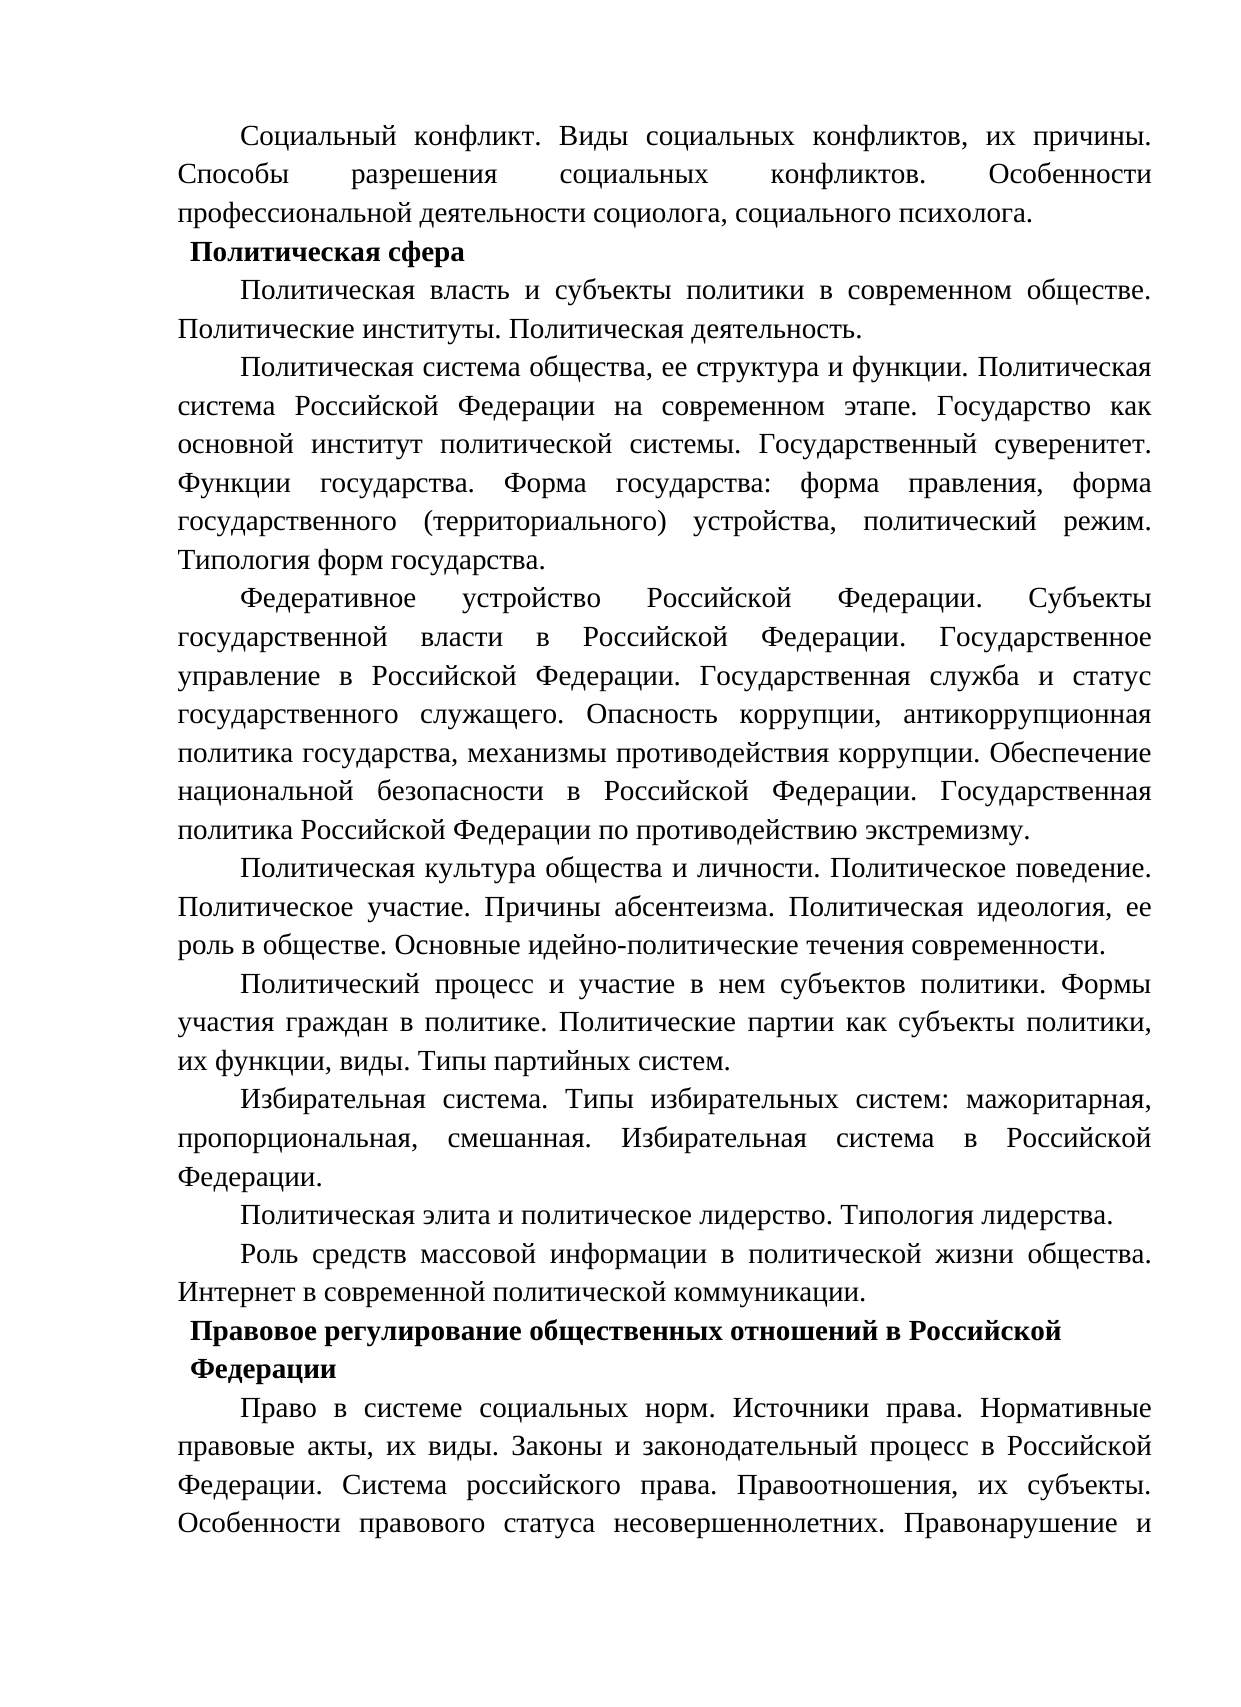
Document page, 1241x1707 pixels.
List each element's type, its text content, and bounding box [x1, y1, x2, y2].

text Роль средств массовой информации в политической жизни общества. Интернет в современной политической коммуникации. [177, 1236, 1152, 1308]
text Политическая сфера [190, 234, 1152, 267]
text Политическая система общества, ее структура и функции. Политическая система Российской Федерации на современном этапе. Государство как основной институт политической системы. Государственный суверенитет. Функции государства. Форма государства: форма правления, форма государст­венного (территориального) устройства, политический режим. Типология форм государства. [177, 349, 1152, 576]
text Правовое регулирование общественных отношений в Российской Федерации [190, 1313, 1152, 1385]
text Политическая культура общества и личности. Политическое поведение. Политическое участие. Причины абсентеизма. Политическая идеология, ее роль в обществе. Основные идейно-политические течения современности. [177, 850, 1152, 961]
text Избирательная система. Типы избирательных систем: мажоритарная, пропорциональная, смешанная. Избирательная система в Российской Федерации. [177, 1082, 1152, 1192]
text Политический процесс и участие в нем субъектов политики. Формы участия граждан в политике. Политические партии как субъекты политики, их функции, виды. Типы партийных систем. [177, 966, 1152, 1077]
text Социальный конфликт. Виды социальных конфликтов, их причины. Способы разрешения социальных конфликтов. Особенности профессиональной деятельности социолога, социального психолога. [177, 118, 1152, 229]
text Политическая элита и политическое лидерство. Типология лидерства. [177, 1197, 1152, 1231]
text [177, 1390, 1152, 1539]
text Политическая власть и субъекты политики в современном обществе. Политические институты. Политическая деятельность. [177, 272, 1152, 344]
text Федеративное устройство Российской Федерации. Субъекты государственной власти в Российской Федерации. Государственное управление в Российской Федерации. Государственная служба и статус государственного служащего. Опасность коррупции, антикоррупционная политика государства, механизмы противодействия коррупции. Обеспечение национальной безопасности в Российской Федерации. Государственная политика Российской Федерации по противодействию экстремизму. [177, 581, 1152, 845]
